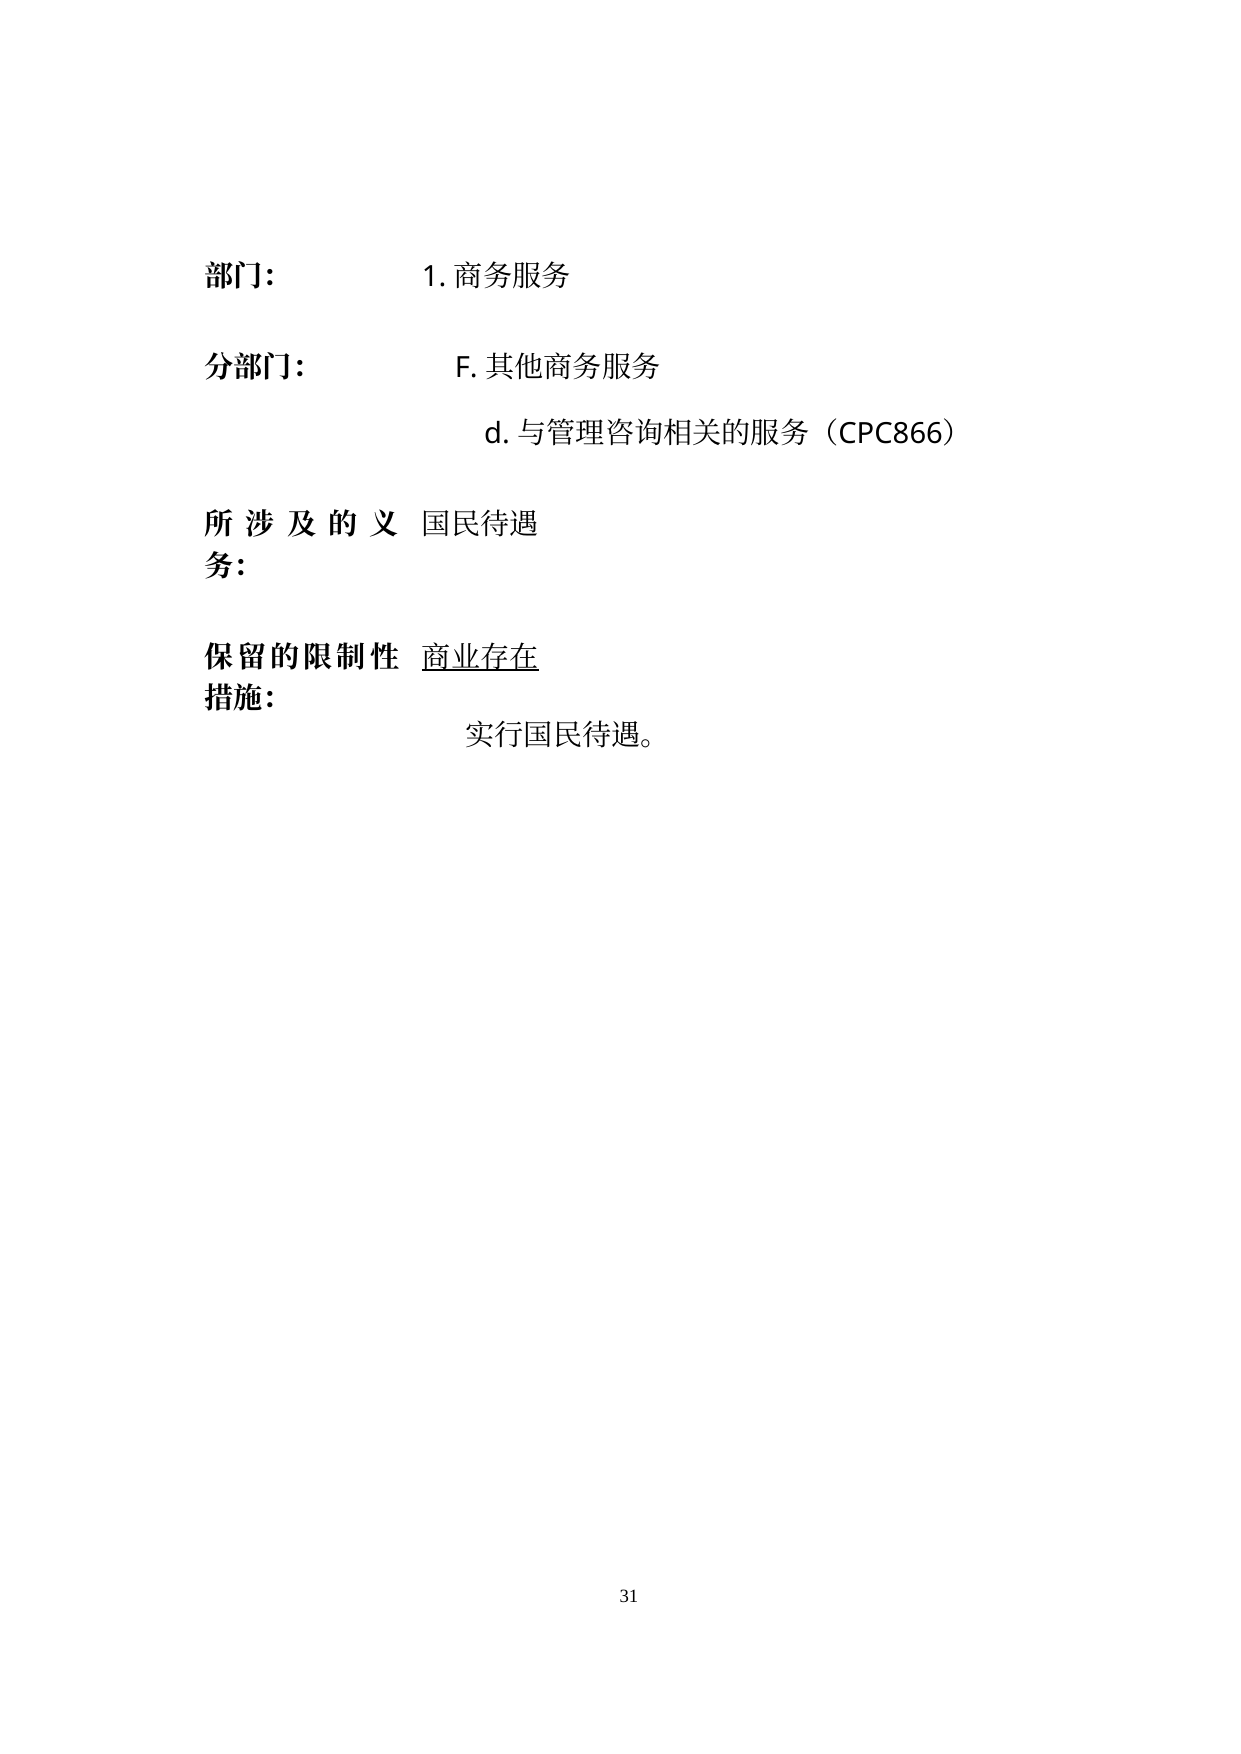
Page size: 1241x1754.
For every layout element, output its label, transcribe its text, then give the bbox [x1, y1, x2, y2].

table_cell F. 其他商务服务 d. 与管理咨询相关的服务（CPC866） [410, 319, 1064, 477]
table_cell 分部门： [193, 319, 410, 477]
table_cell 保留的限制性措施： [193, 609, 410, 765]
table_cell 国民待遇 [410, 477, 1064, 609]
table_cell 所涉及的义务： [193, 477, 410, 609]
table_header 部门： [193, 229, 410, 319]
table_header 1. 商务服务 [410, 229, 1064, 319]
table_cell 商业存在 实行国民待遇。 [410, 609, 1064, 765]
